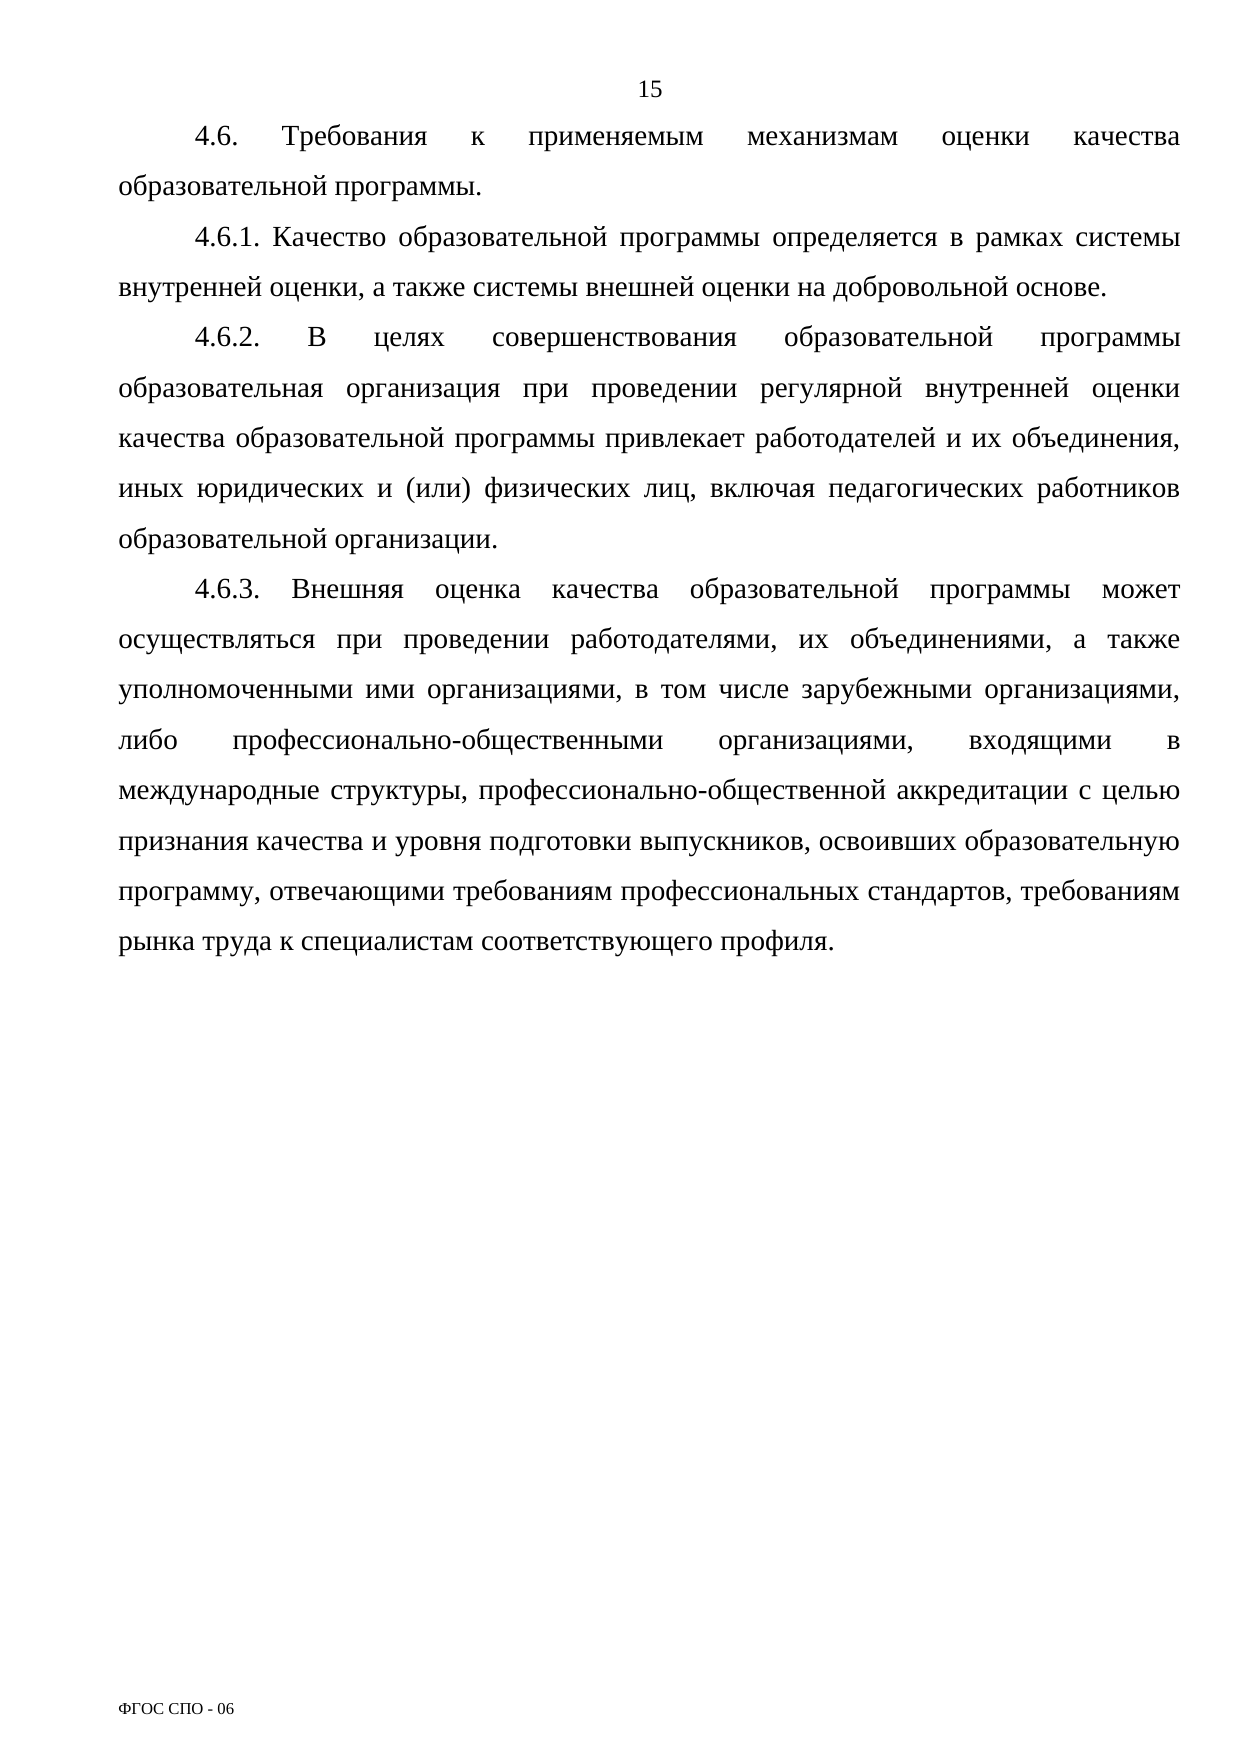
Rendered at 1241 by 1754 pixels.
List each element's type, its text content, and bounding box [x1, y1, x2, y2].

text 4.6.3. Внешняя оценка качества образовательной программы может осуществляться при проведении работодателями, их объединениями, а также уполномоченными ими организациями, в том числе зарубежными организациями, либо профессионально-общественными организациями, входящими в международные структуры, профессионально-общественной аккредитации с целью признания качества и уровня подготовки выпускников, освоивших образовательную программу, отвечающими требованиям профессиональных стандартов, требованиям рынка труда к специалистам соответствующего профиля. [118, 571, 1181, 957]
text 4.6.2. В целях совершенствования образовательной программы образовательная организация при проведении регулярной внутренней оценки качества образовательной программы привлекает работодателей и их объединения, иных юридических и (или) физических лиц, включая педагогических работников образовательной организации. [118, 319, 1181, 554]
text 4.6. Требования к применяемым механизмам оценки качества образовательной программы. [118, 118, 1181, 202]
text 4.6.1. Качество образовательной программы определяется в рамках системы внутренней оценки, а также системы внешней оценки на добровольной основе. [118, 219, 1181, 303]
